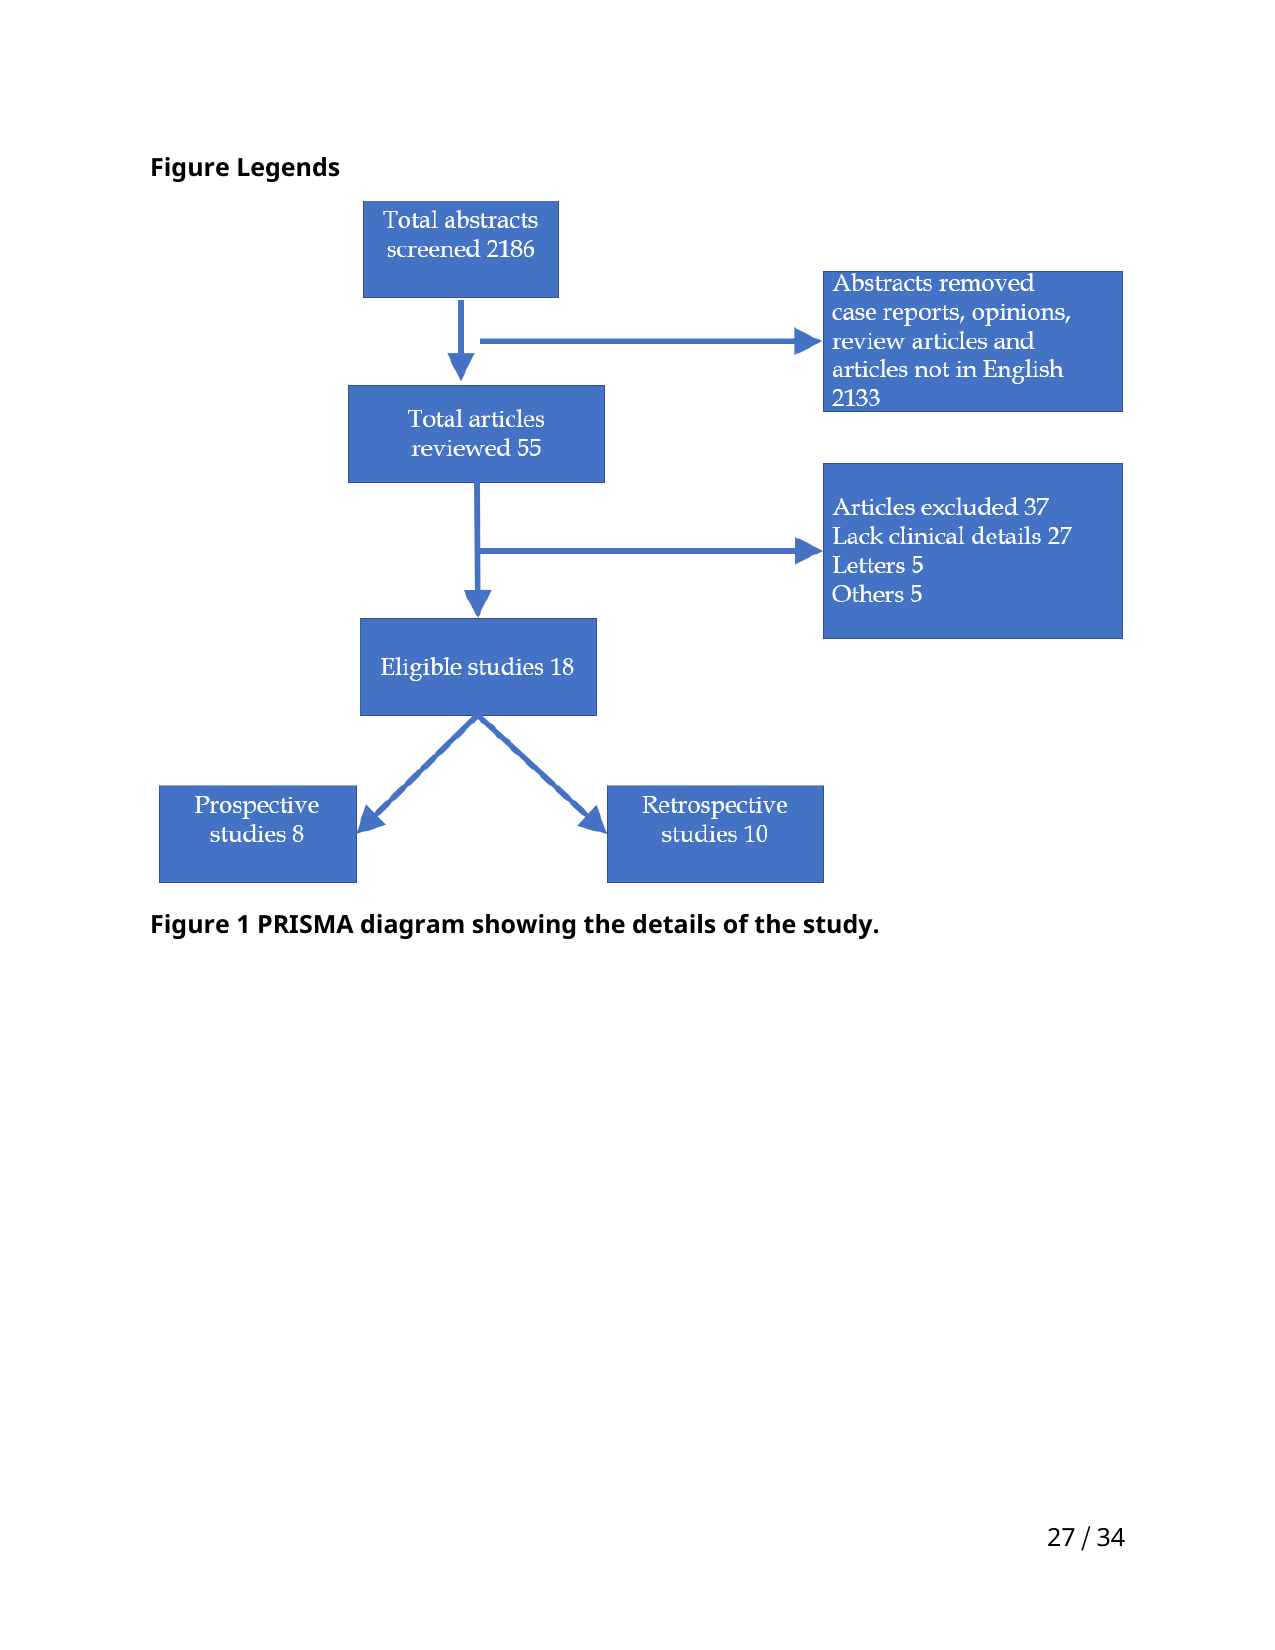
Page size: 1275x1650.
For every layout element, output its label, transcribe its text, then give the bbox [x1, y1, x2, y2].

text Figure Legends [150, 150, 1125, 184]
text Figure 1 PRISMA diagram showing the details of the study. [150, 907, 1125, 941]
picture [150, 201, 1125, 893]
